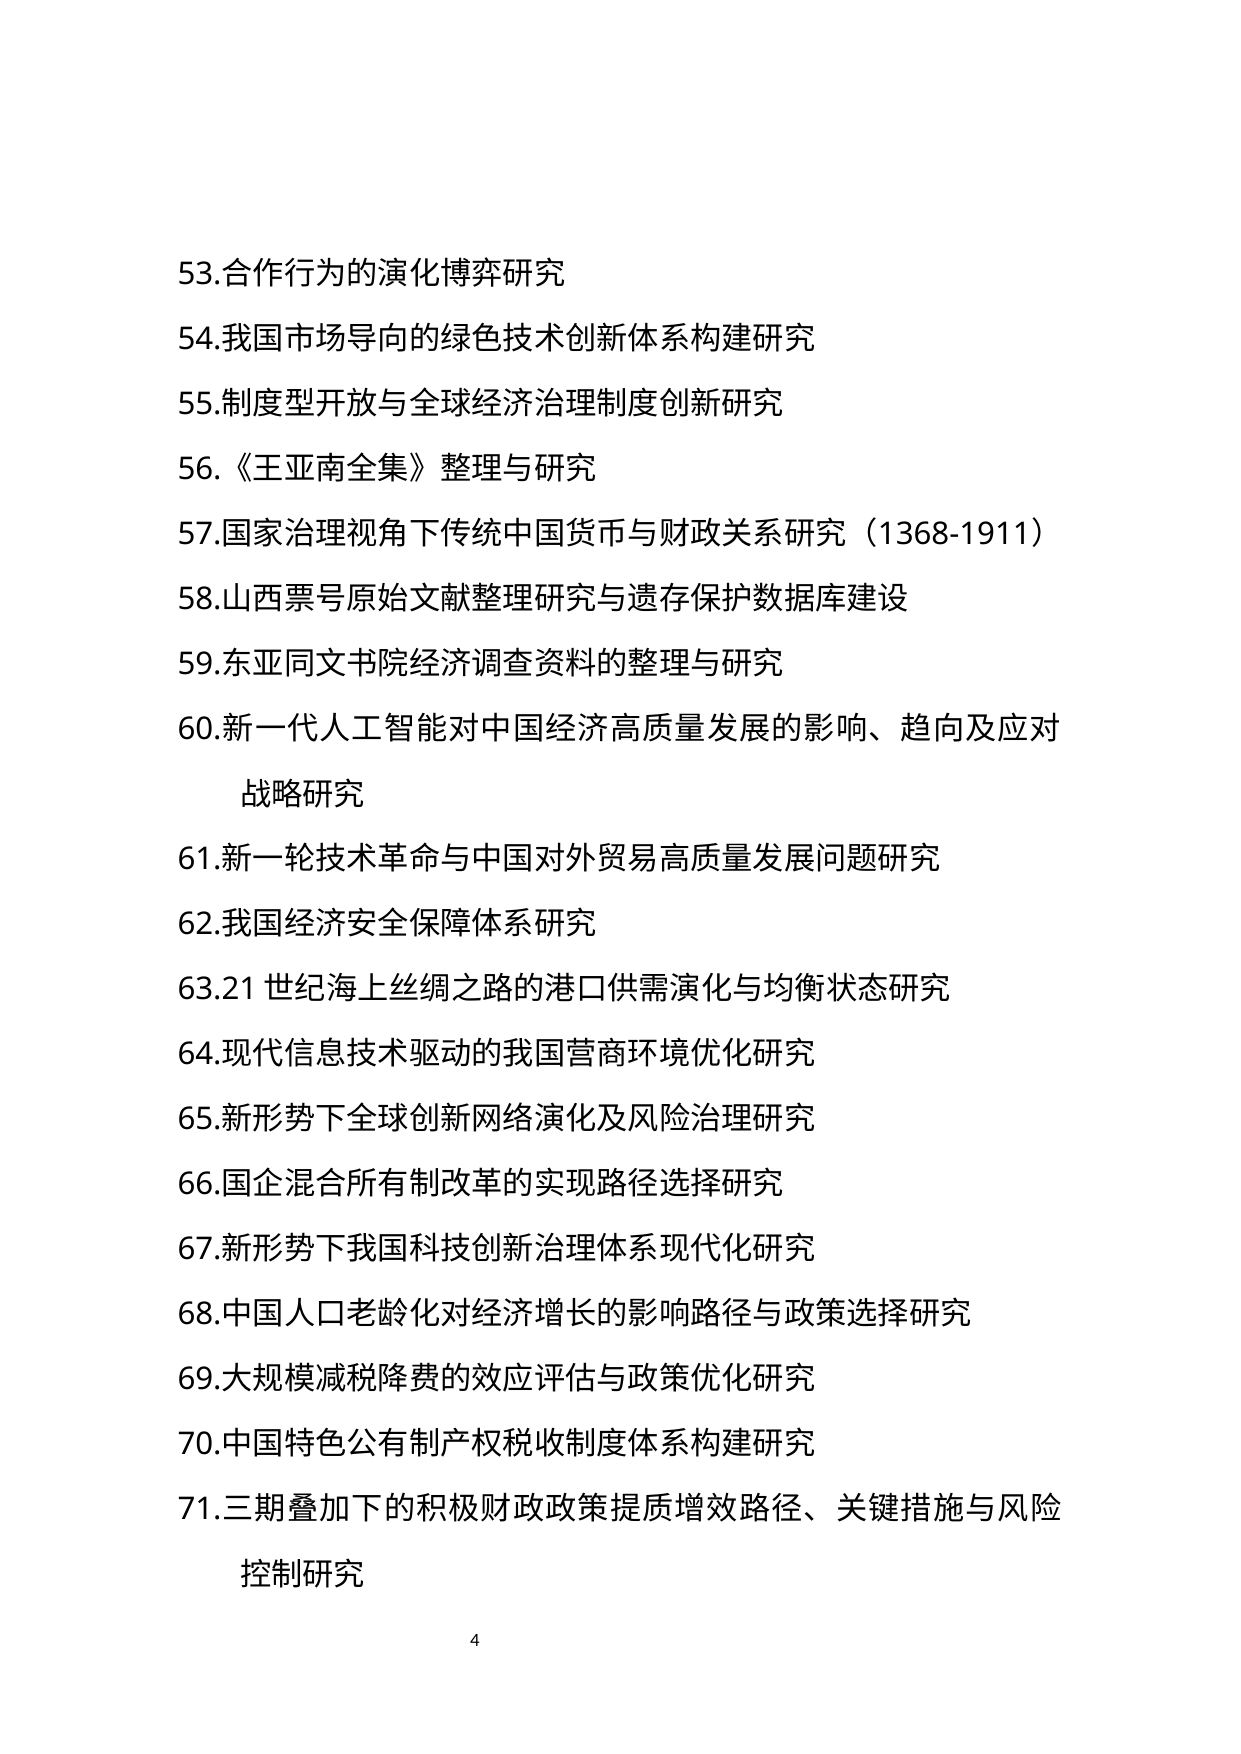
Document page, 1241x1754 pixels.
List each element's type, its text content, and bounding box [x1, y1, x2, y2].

text 59.东亚同文书院经济调查资料的整理与研究 [177, 629, 1063, 694]
text 67.新形势下我国科技创新治理体系现代化研究 [177, 1214, 1063, 1279]
text 54.我国市场导向的绿色技术创新体系构建研究 [177, 304, 1063, 369]
text 65.新形势下全球创新网络演化及风险治理研究 [177, 1084, 1063, 1149]
text 70.中国特色公有制产权税收制度体系构建研究 [177, 1409, 1063, 1474]
text 61.新一轮技术革命与中国对外贸易高质量发展问题研究 [177, 824, 1063, 889]
text 53.合作行为的演化博弈研究 [177, 239, 1063, 304]
text 71.三期叠加下的积极财政政策提质增效路径、关键措施与风险控制研究 [177, 1474, 1063, 1604]
text 57.国家治理视角下传统中国货币与财政关系研究（1368-1911） [177, 499, 1063, 564]
text 62.我国经济安全保障体系研究 [177, 889, 1063, 954]
text 63.21世纪海上丝绸之路的港口供需演化与均衡状态研究 [177, 954, 1063, 1019]
text 58.山西票号原始文献整理研究与遗存保护数据库建设 [177, 564, 1063, 629]
text 60.新一代人工智能对中国经济高质量发展的影响、趋向及应对战略研究 [177, 694, 1063, 824]
text 66.国企混合所有制改革的实现路径选择研究 [177, 1149, 1063, 1214]
text 56.《王亚南全集》整理与研究 [177, 434, 1063, 499]
text 69.大规模减税降费的效应评估与政策优化研究 [177, 1344, 1063, 1409]
text 64.现代信息技术驱动的我国营商环境优化研究 [177, 1019, 1063, 1084]
text 55.制度型开放与全球经济治理制度创新研究 [177, 369, 1063, 434]
text 68.中国人口老龄化对经济增长的影响路径与政策选择研究 [177, 1279, 1063, 1344]
